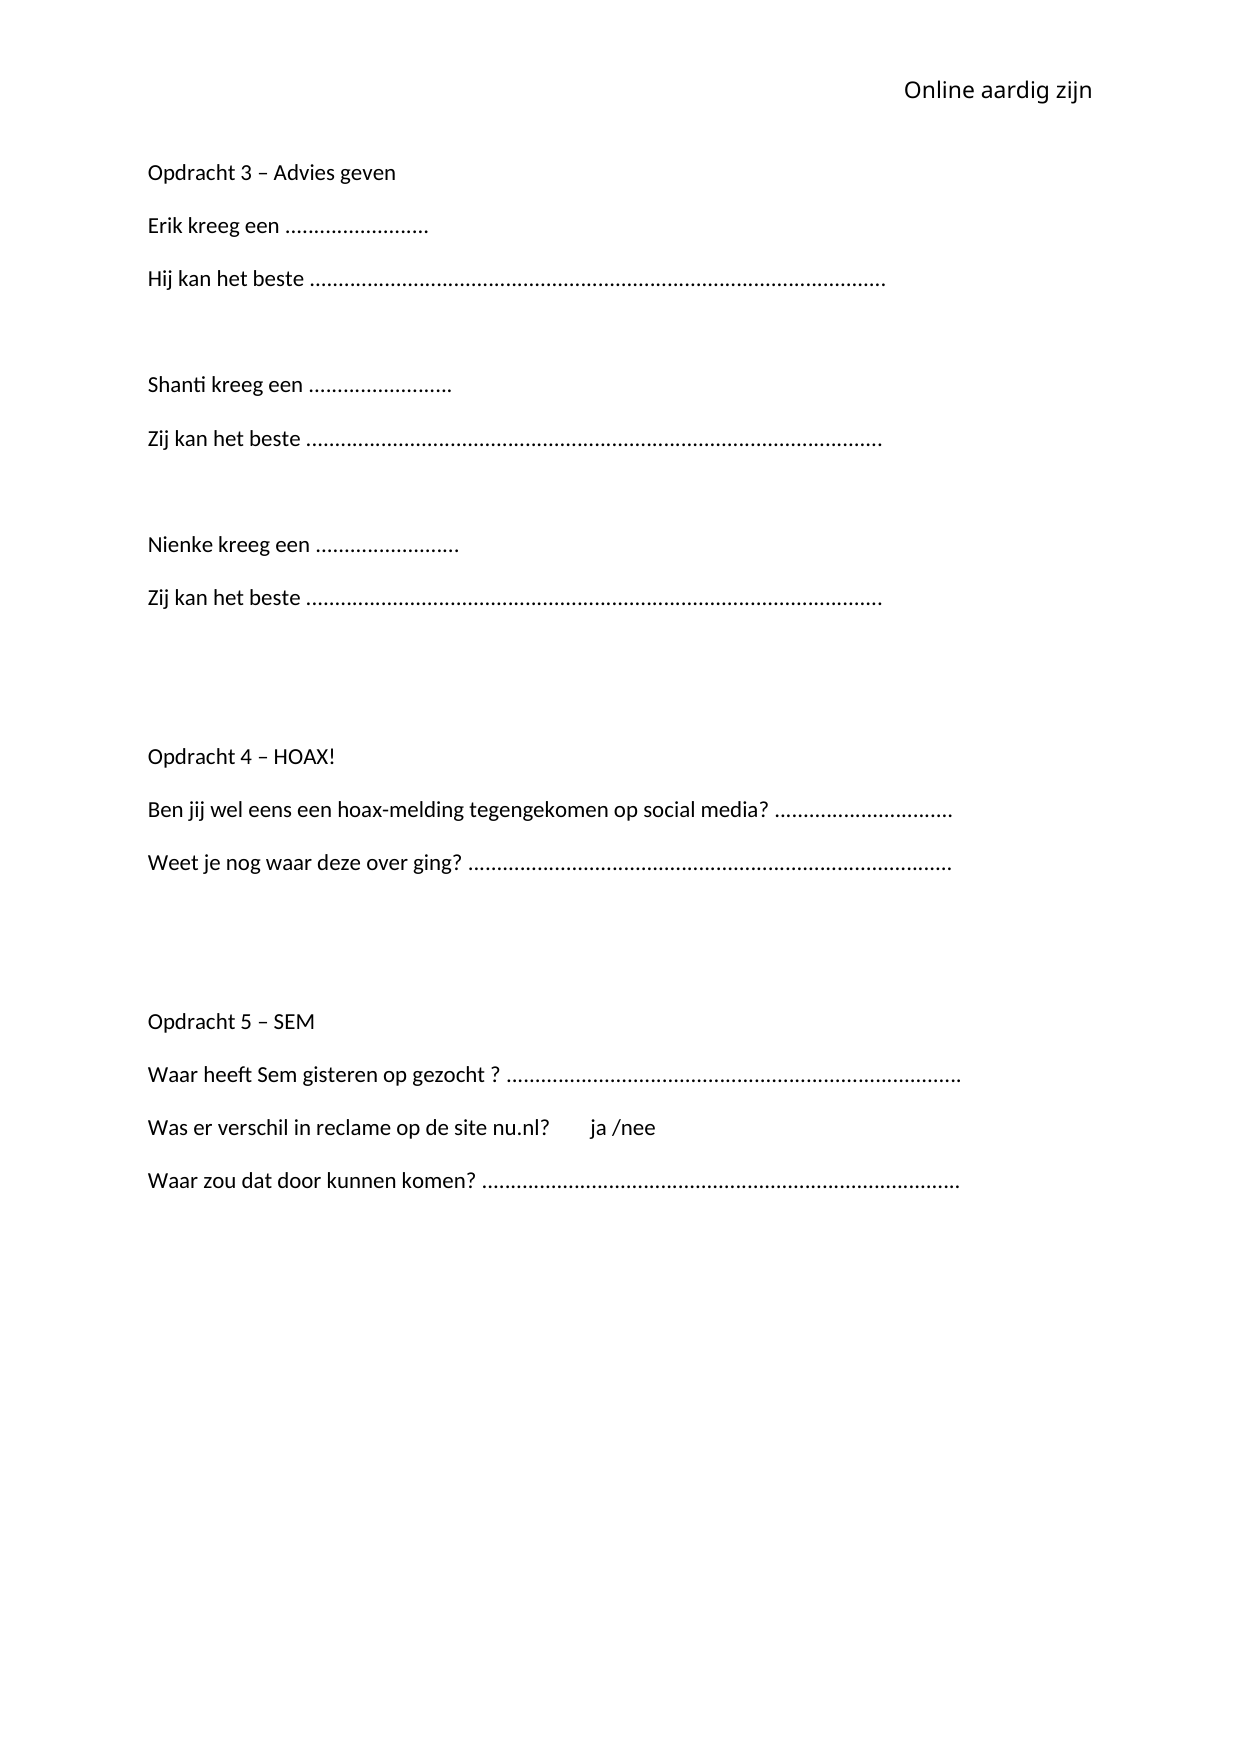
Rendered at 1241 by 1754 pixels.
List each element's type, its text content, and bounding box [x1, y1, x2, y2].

text Waar heeft Sem gisteren op gezocht ? ............................................................................... [148, 1060, 1093, 1088]
text Shanti kreeg een ......................... [148, 371, 1093, 399]
text Was er verschil in reclame op de site nu.nl? ja /nee [148, 1113, 1093, 1141]
text Ben jij wel eens een hoax-melding tegengekomen op social media? ............................... [148, 795, 1093, 823]
text Erik kreeg een ......................... [148, 212, 1093, 239]
text Zij kan het beste .................................................................................................... [148, 583, 1093, 611]
text Opdracht 4 – HOAX! [148, 742, 1093, 770]
text Hij kan het beste .................................................................................................... [148, 264, 1093, 293]
text Zij kan het beste .................................................................................................... [148, 424, 1093, 452]
text Nienke kreeg een ......................... [148, 530, 1093, 558]
text Opdracht 5 – SEM [148, 1007, 1093, 1035]
text Weet je nog waar deze over ging? .................................................................................... [148, 848, 1093, 876]
text Waar zou dat door kunnen komen? ................................................................................... [148, 1166, 1093, 1194]
text Opdracht 3 – Advies geven [148, 158, 1093, 187]
